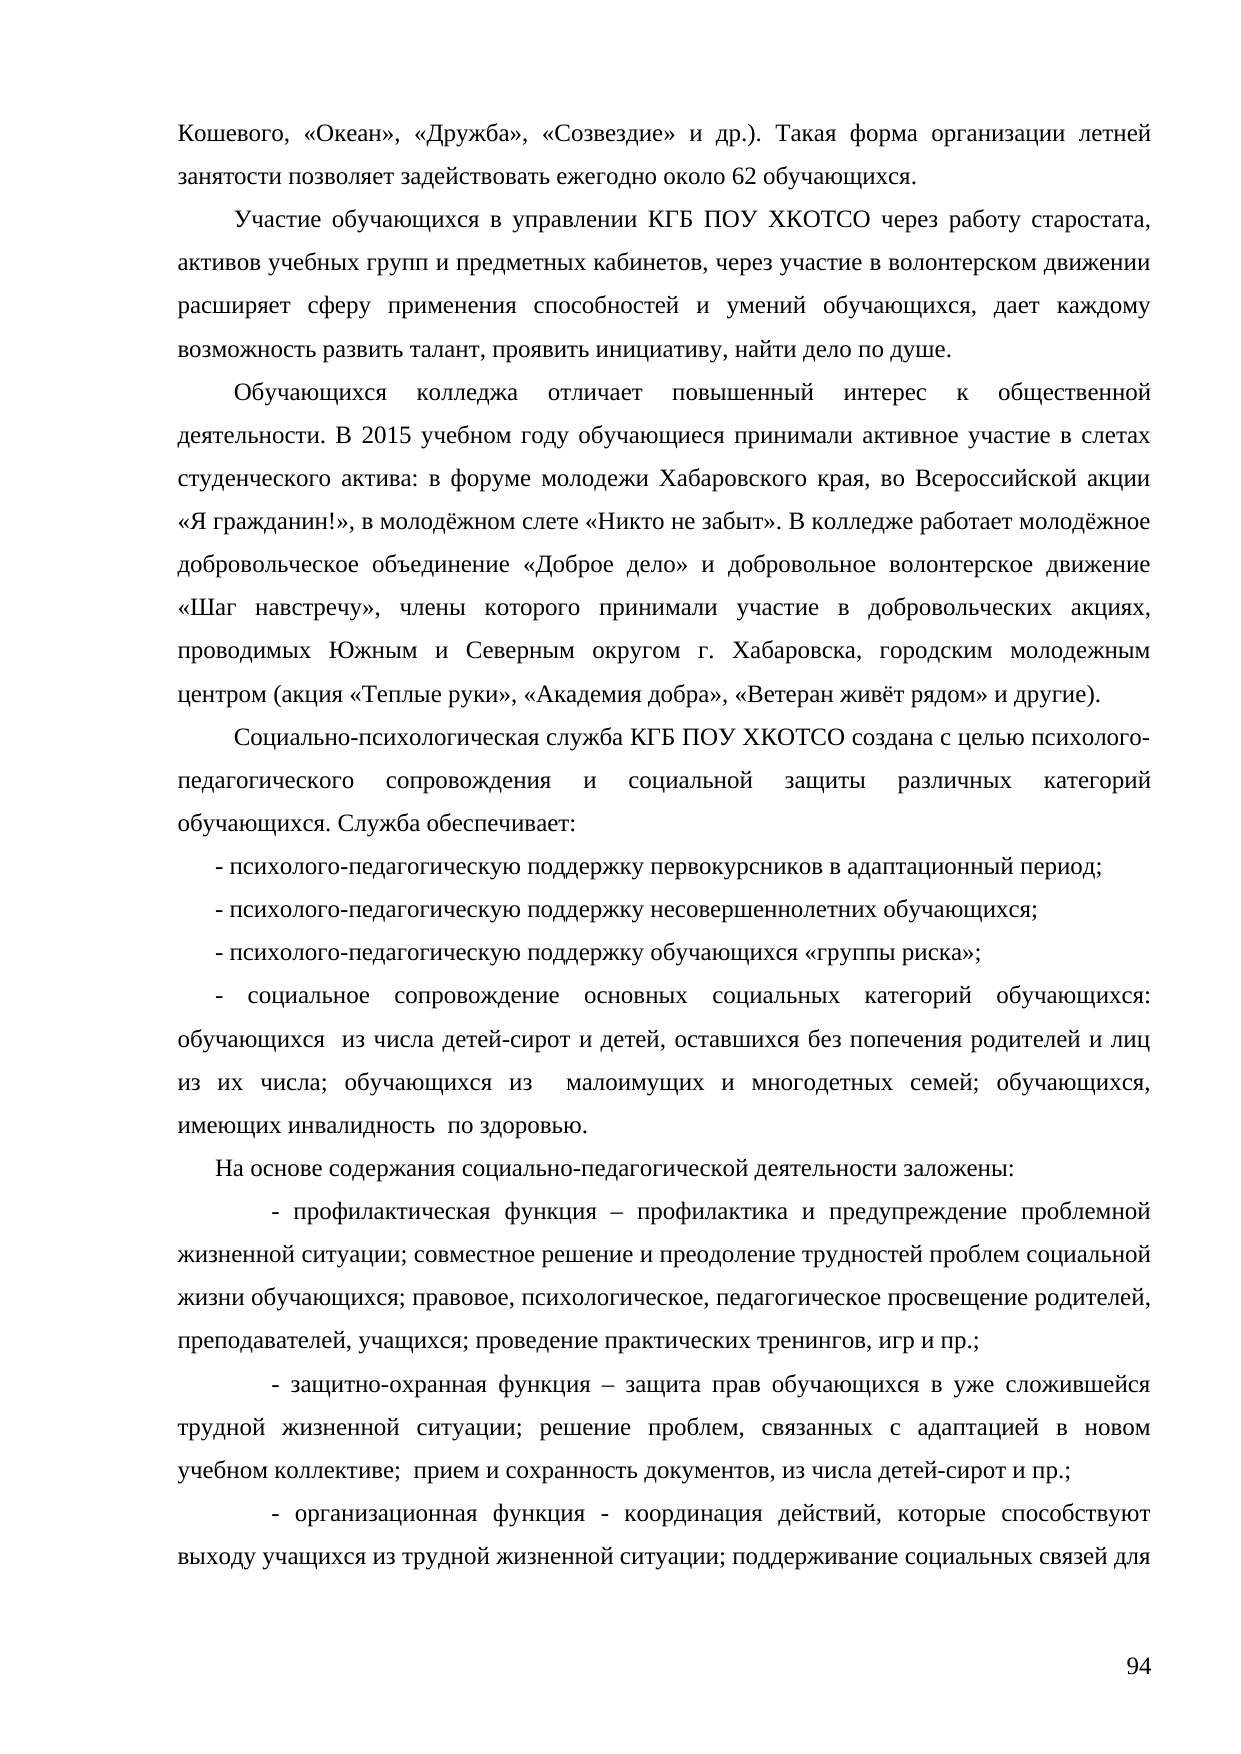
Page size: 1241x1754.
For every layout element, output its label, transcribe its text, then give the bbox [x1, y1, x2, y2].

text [177, 118, 1152, 190]
text На основе содержания социально-педагогической деятельности заложены: [177, 1153, 1152, 1182]
text Социально-психологическая служба КГБ ПОУ ХКОТСО создана с целью психолого-педагогического сопровождения и социальной защиты различных категорий обучающихся. Служба обеспечивает: [177, 722, 1152, 837]
text - защитно-охранная функция – защита прав обучающихся в уже сложившейся трудной жизненной ситуации; решение проблем, связанных с адаптацией в новом учебном коллективе; прием и сохранность документов, из числа детей-сирот и пр.; [177, 1369, 1152, 1484]
text Обучающихся колледжа отличает повышенный интерес к общественной деятельности. В 2015 учебном году обучающиеся принимали активное участие в слетах студенческого актива: в форуме молодежи Хабаровского края, во Всероссийской акции «Я гражданин!», в молодёжном слете «Никто не забыт». В колледже работает молодёжное добровольческое объединение «Доброе дело» и добровольное волонтерское движение «Шаг навстречу», члены которого принимали участие в добровольческих акциях, проводимых Южным и Северным округом г. Хабаровска, городским молодежным центром (акция «Теплые руки», «Академия добра», «Ветеран живёт рядом» и другие). [177, 377, 1152, 707]
text - социальное сопровождение основных социальных категорий обучающихся: обучающихся из числа детей-сирот и детей, оставшихся без попечения родителей и лиц из их числа; обучающихся из малоимущих и многодетных семей; обучающихся, имеющих инвалидность по здоровью. [177, 981, 1152, 1139]
text - профилактическая функция – профилактика и предупреждение проблемной жизненной ситуации; совместное решение и преодоление трудностей проблем социальной жизни обучающихся; правовое, психологическое, педагогическое просвещение родителей, преподавателей, учащихся; проведение практических тренингов, игр и пр.; [177, 1196, 1152, 1354]
text - психолого-педагогическую поддержку несовершеннолетних обучающихся; [177, 894, 1152, 923]
text Участие обучающихся в управлении КГБ ПОУ ХКОТСО через работу старостата, активов учебных групп и предметных кабинетов, через участие в волонтерском движении расширяет сферу применения способностей и умений обучающихся, дает каждому возможность развить талант, проявить инициативу, найти дело по душе. [177, 204, 1152, 362]
text - психолого-педагогическую поддержку первокурсников в адаптационный период; [177, 851, 1152, 880]
text - психолого-педагогическую поддержку обучающихся «группы риска»; [177, 937, 1152, 966]
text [177, 1498, 1152, 1570]
